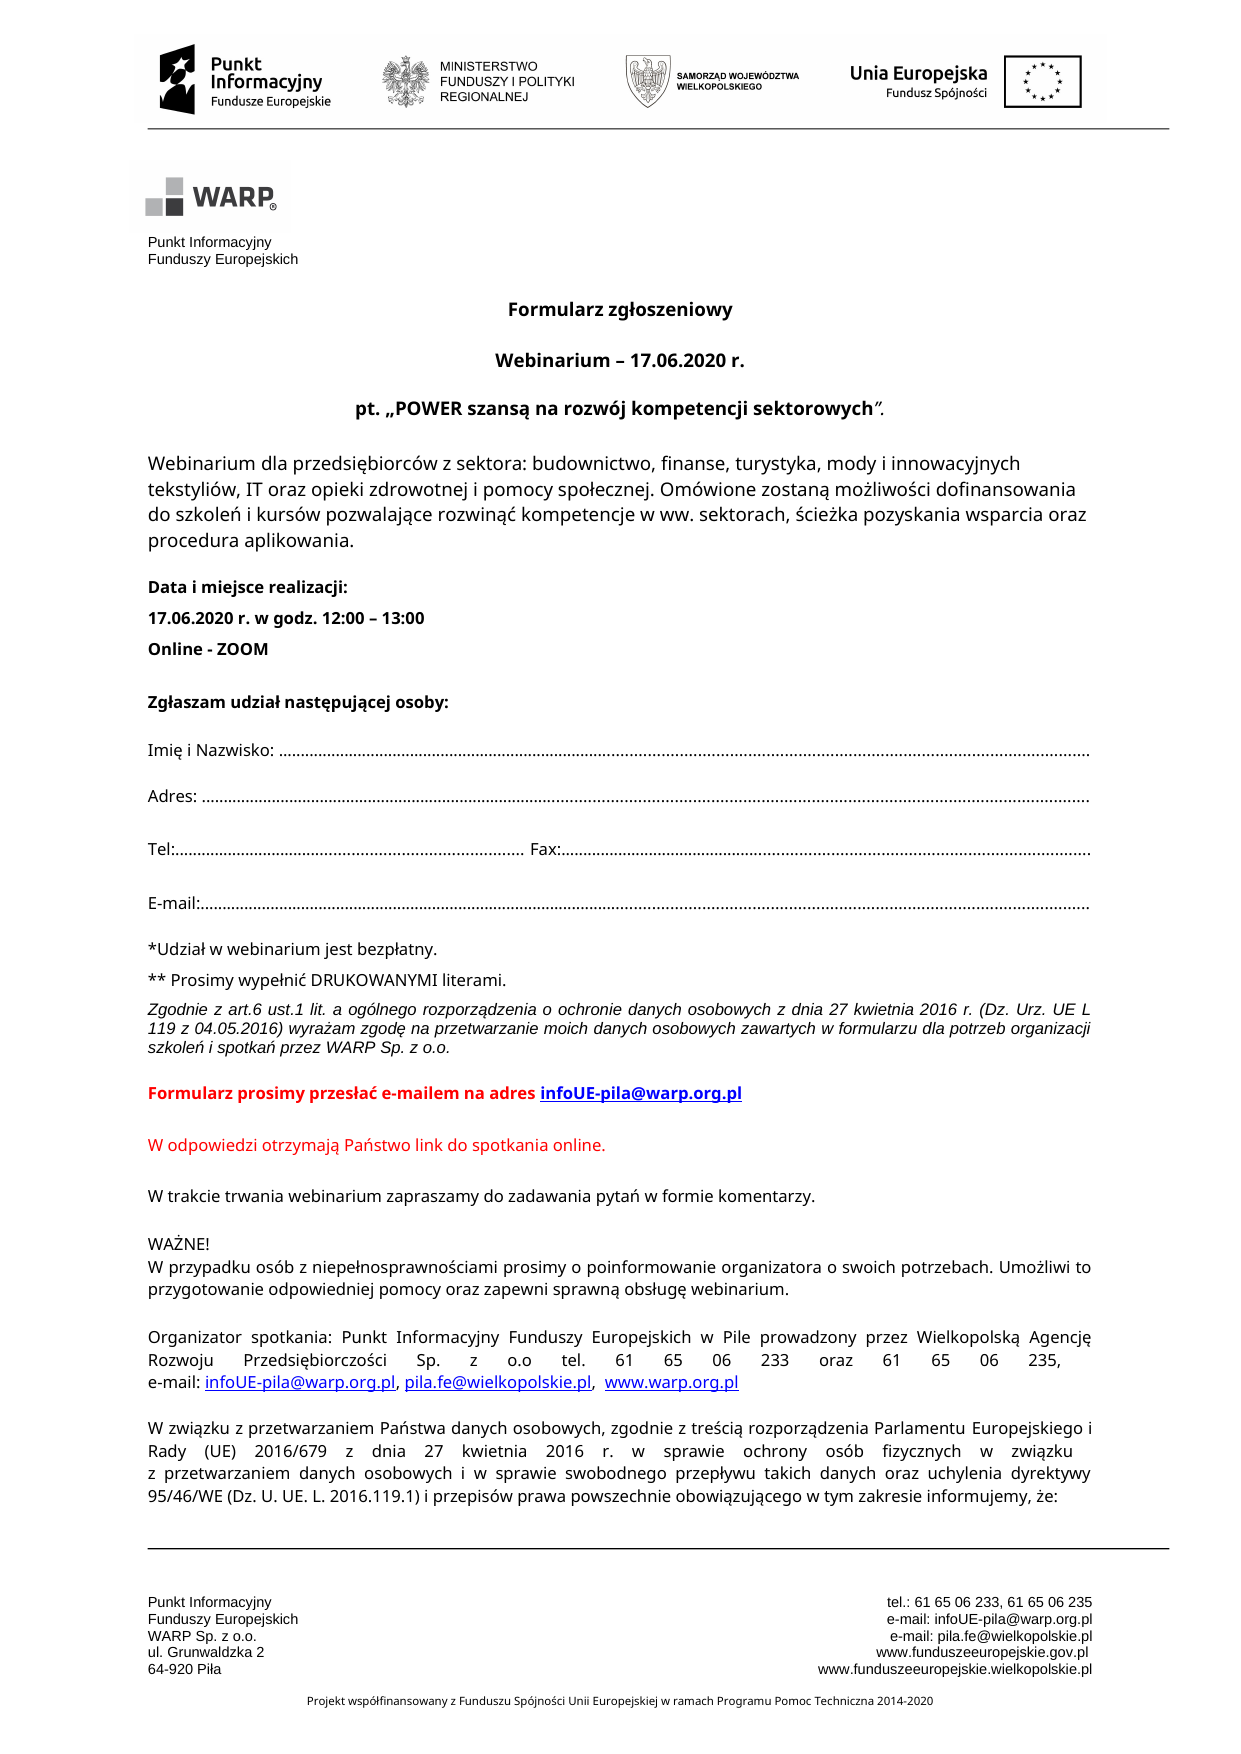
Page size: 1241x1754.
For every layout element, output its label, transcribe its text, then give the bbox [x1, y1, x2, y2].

text Data i miejsce realizacji: [148, 553, 1092, 598]
text *Udział w webinarium jest bezpłatny. [148, 937, 1092, 960]
text W trakcie trwania webinarium zapraszamy do zadawania pytań w formie komentarzy. [148, 1185, 1092, 1207]
text W związku z przetwarzaniem Państwa danych osobowych, zgodnie z treścią rozporządzenia Parlamentu Europejskiego i Rady (UE) 2016/679 z dnia 27 kwietnia 2016 r. w sprawie ochrony osób fizycznych w związku z przetwarzaniem danych osobowych i w sprawie swobodnego przepływu takich danych oraz uchylenia dyrektywy 95/46/WE (Dz. U. UE. L. 2016.119.1) i przepisów prawa powszechnie obowiązującego w tym zakresie informujemy, że: [148, 1416, 1092, 1507]
text Zgodnie z art.6 ust.1 lit. a ogólnego rozporządzenia o ochronie danych osobowych z dnia 27 kwietnia 2016 r. (Dz. Urz. UE L 119 z 04.05.2016) wyrażam zgodę na przetwarzanie moich danych osobowych zawartych w formularzu dla potrzeb organizacji szkoleń i spotkań przez WARP Sp. z o.o. [148, 999, 1092, 1057]
text 17.06.2020 r. w godz. 12:00 – 13:00 [148, 606, 1092, 629]
text Tel: Fax: [148, 838, 1092, 861]
text WAŻNE! W przypadku osób z niepełnosprawnościami prosimy o poinformowanie organizatora o swoich potrzebach. Umożliwi to przygotowanie odpowiedniej pomocy oraz zapewni sprawną obsługę webinarium. [148, 1232, 1092, 1301]
subtitle Webinarium dla przedsiębiorców z sektora: budownictwo, finanse, turystyka, mody i innowacyjnych tekstyliów, IT oraz opieki zdrowotnej i pomocy społecznej. Omówione zostaną możliwości dofinansowania do szkoleń i kursów pozwalające rozwinąć kompetencje w ww. sektorach, ścieżka pozyskania wsparcia oraz procedura aplikowania. [148, 451, 1092, 553]
text E-mail: [148, 892, 1092, 914]
text Formularz zgłoszeniowy [148, 296, 1092, 322]
text Formularz prosimy przesłać e-mailem na adres infoUE-pila@warp.org.pl [148, 1082, 1092, 1104]
text ** Prosimy wypełnić DRUKOWANYMI literami. [148, 968, 1092, 991]
text Adres: [148, 784, 1092, 807]
text W odpowiedzi otrzymają Państwo link do spotkania online. [148, 1134, 1092, 1156]
picture [133, 34, 1107, 123]
text Webinarium – 17.06.2020 r. [148, 347, 1092, 373]
picture [128, 160, 291, 233]
text Online - ZOOM [148, 637, 1092, 660]
text pt. „POWER szansą na rozwój kompetencji sektorowych”. [148, 395, 1092, 421]
text Imię i Nazwisko: [148, 739, 1092, 762]
text Zgłaszam udział następującej osoby: [148, 668, 1092, 714]
subtitle Organizator spotkania: Punkt Informacyjny Funduszy Europejskich w Pile prowadzony przez Wielkopolską Agencję Rozwoju Przedsiębiorczości Sp. z o.o tel. 61 65 06 233 oraz 61 65 06 235, e-mail: infoUE-pila@warp.org.pl, pila.fe@wielkopolskie.pl, www.warp.org.pl [148, 1326, 1092, 1394]
